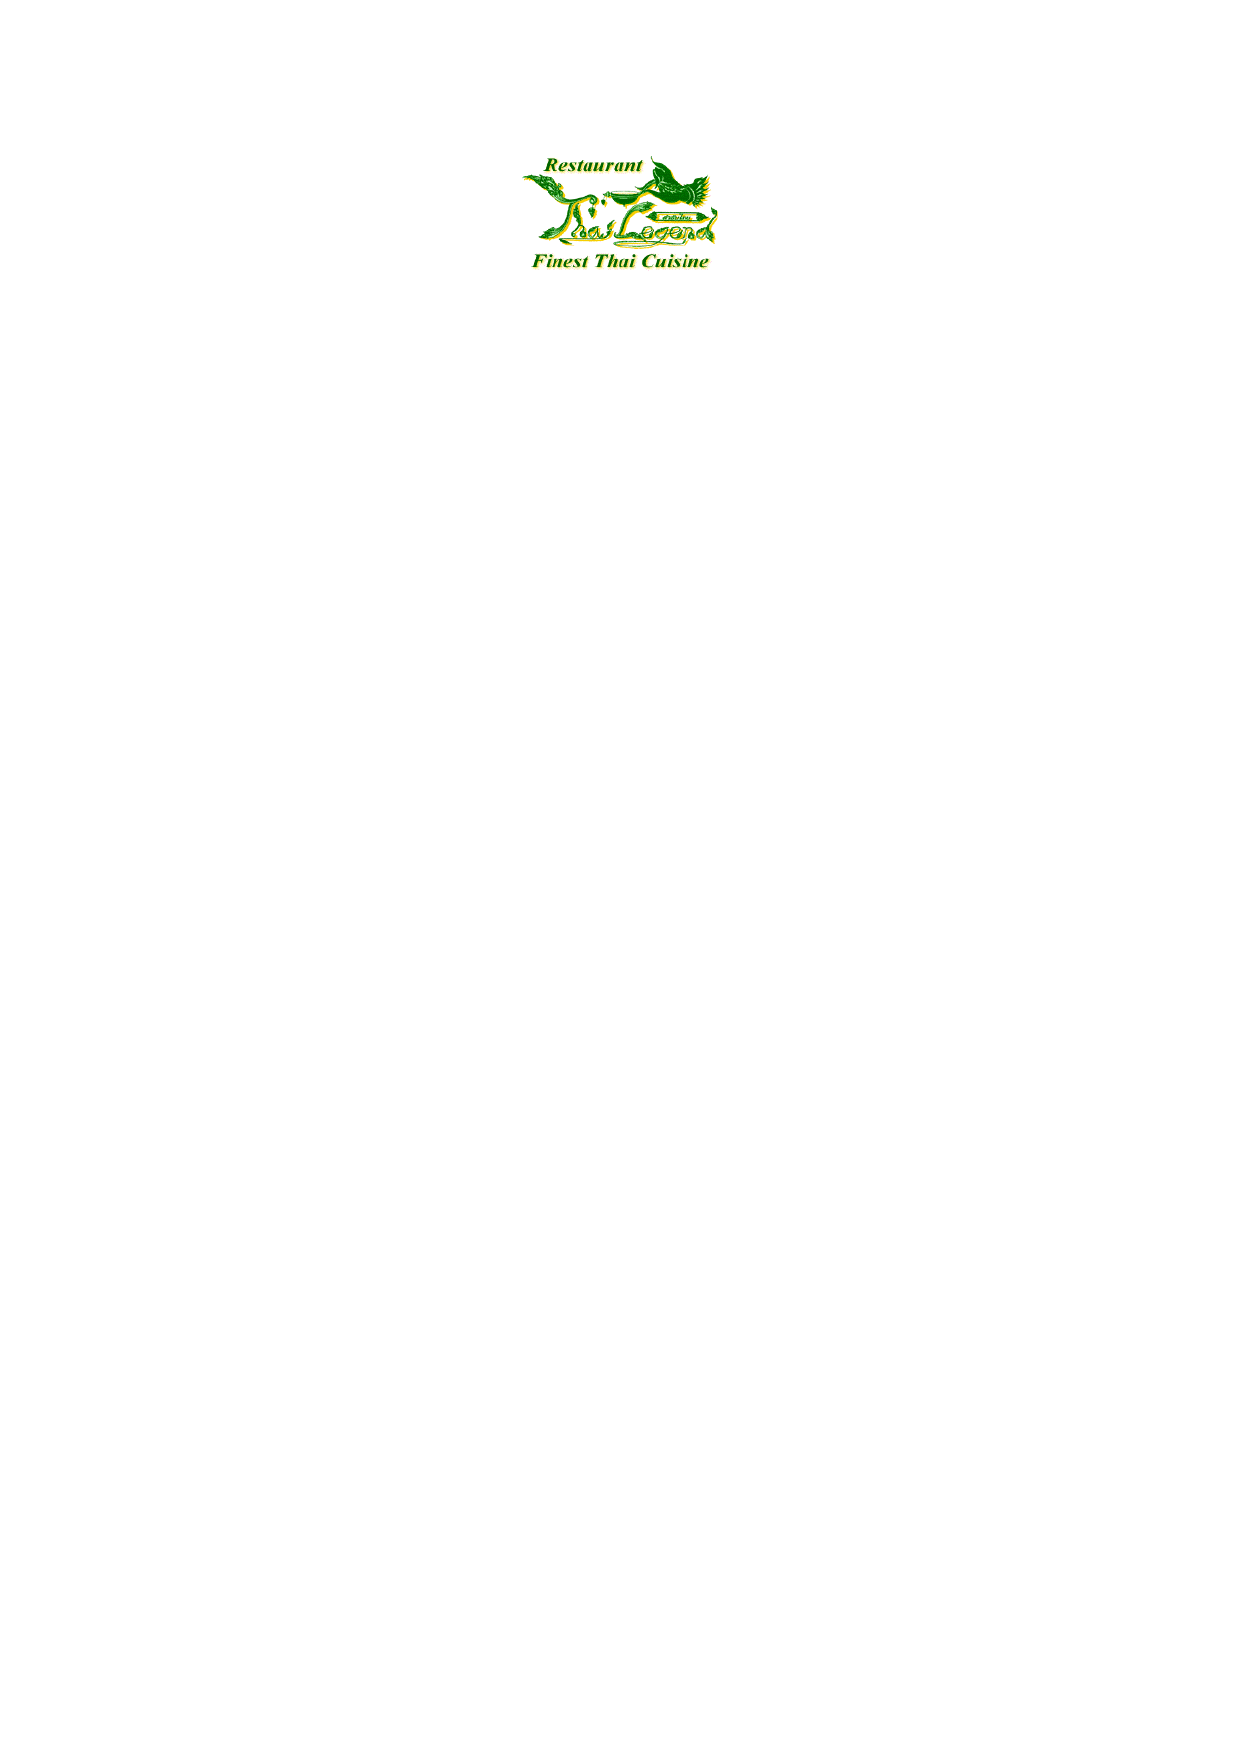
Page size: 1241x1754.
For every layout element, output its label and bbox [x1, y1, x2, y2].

picture [522, 150, 718, 273]
